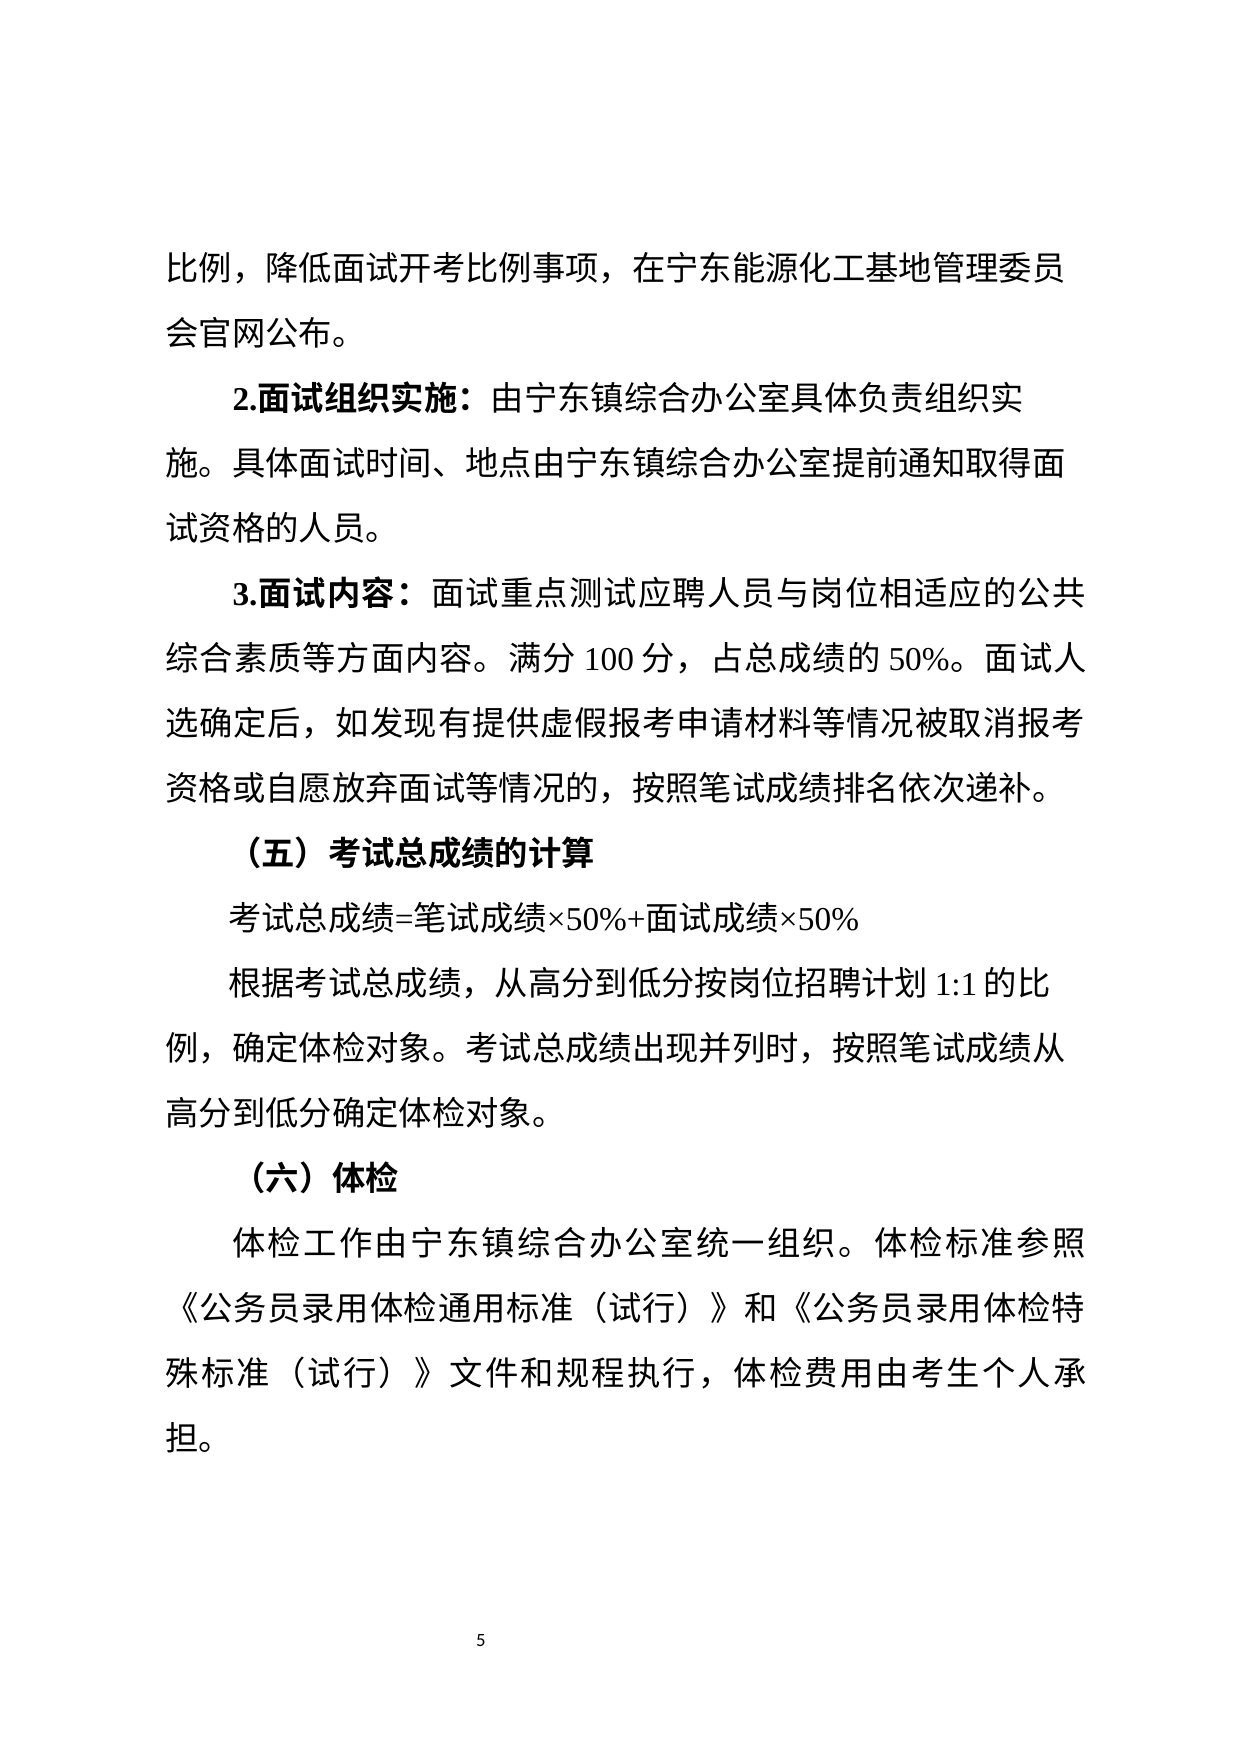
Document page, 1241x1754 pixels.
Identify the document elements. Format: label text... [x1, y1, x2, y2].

text （五）考试总成绩的计算 [165, 818, 1087, 883]
list 3.面试内容：面试重点测试应聘人员与岗位相适应的公共综合素质等方面内容。满分100分，占总成绩的50%。面试人选确定后，如发现有提供虚假报考申请材料等情况被取消报考资格或自愿放弃面试等情况的，按照笔试成绩排名依次递补。 [165, 558, 1087, 818]
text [165, 233, 1087, 363]
text 考试总成绩=笔试成绩×50%+面试成绩×50% [165, 883, 1087, 948]
text 体检工作由宁东镇综合办公室统一组织。体检标准参照《公务员录用体检通用标准（试行）》和《公务员录用体检特殊标准（试行）》文件和规程执行，体检费用由考生个人承担。 [165, 1208, 1087, 1468]
list （六）体检 [165, 1143, 1087, 1208]
text 根据考试总成绩，从高分到低分按岗位招聘计划1:1的比例，确定体检对象。考试总成绩出现并列时，按照笔试成绩从高分到低分确定体检对象。 [165, 948, 1087, 1143]
text 2.面试组织实施：由宁东镇综合办公室具体负责组织实施。具体面试时间、地点由宁东镇综合办公室提前通知取得面试资格的人员。 [165, 363, 1087, 558]
